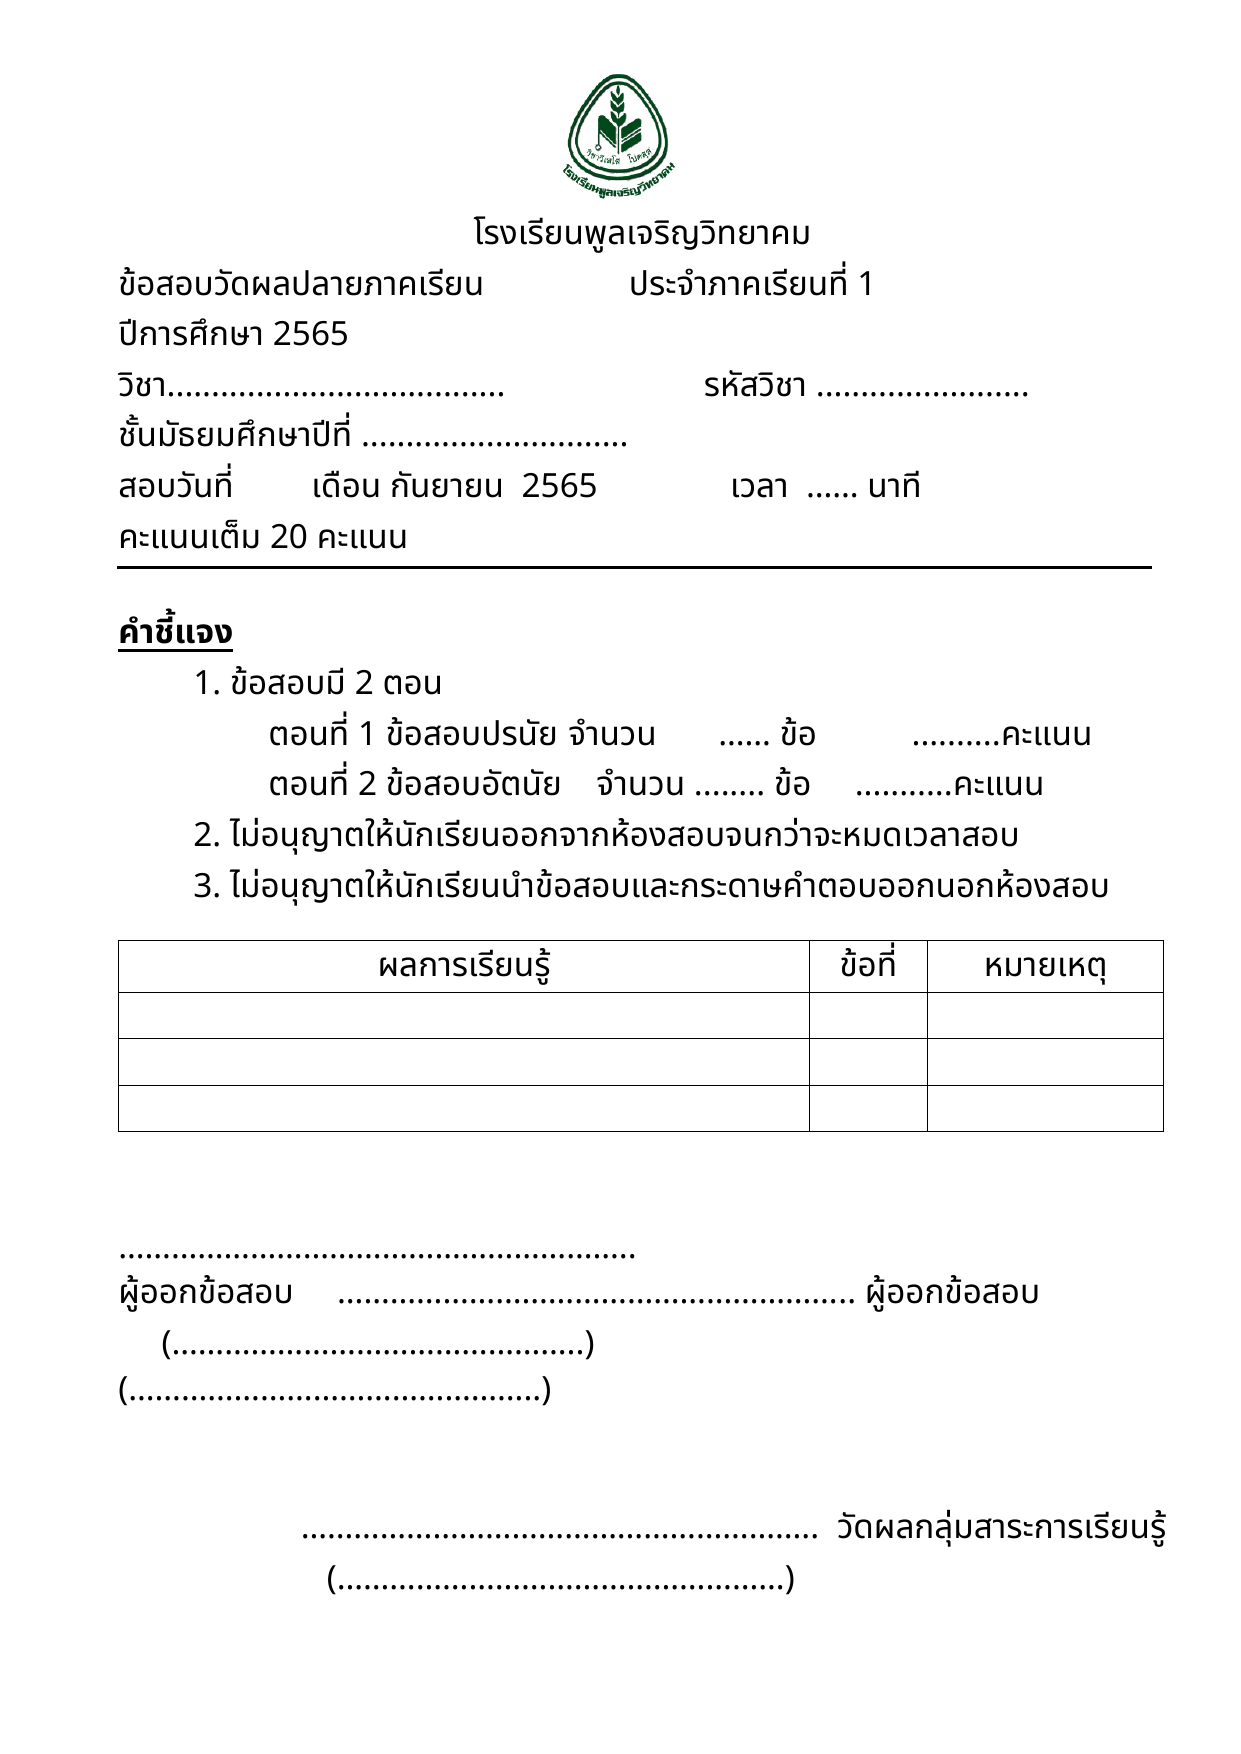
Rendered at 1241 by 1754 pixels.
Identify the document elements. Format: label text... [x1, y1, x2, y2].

table_cell [810, 993, 927, 1038]
table_cell [810, 1039, 927, 1084]
text (………………………………………..) (………………………………………..) [118, 1319, 1167, 1410]
table_header ข้อที่ [810, 941, 927, 992]
text วิชา...................................... รหัสวิชา ........................ ชั้นมัธยมศึกษาปีที่ .............................. [118, 361, 1167, 462]
table_cell [119, 1086, 809, 1131]
text คำชี้แจง [118, 608, 1167, 659]
text (……………………………………………) [266, 1553, 1167, 1599]
table_cell [928, 993, 1163, 1038]
table_cell [810, 1086, 927, 1131]
text 2. ไม่อนุญาตให้นักเรียนออกจากห้องสอบจนกว่าจะหมดเวลาสอบ [118, 811, 1167, 861]
text ข้อสอบวัดผลปลายภาคเรียน ประจำภาคเรียนที่ 1 ปีการศึกษา 2565 [118, 259, 1167, 361]
text ตอนที่ 2 ข้อสอบอัตนัย จำนวน ........ ข้อ ...........คะแนน [118, 760, 1167, 811]
table_cell [928, 1086, 1163, 1131]
text ตอนที่ 1 ข้อสอบปรนัย จำนวน …… ข้อ ..........คะแนน [118, 709, 1167, 760]
table_cell [928, 1039, 1163, 1084]
text 1. ข้อสอบมี 2 ตอน [118, 659, 1167, 709]
text ………………………………………………….. ผู้ออกข้อสอบ ………………………………………………….. ผู้ออกข้อสอบ [118, 1223, 1167, 1319]
table_header ผลการเรียนรู้ [119, 941, 809, 992]
text โรงเรียนพูลเจริญวิทยาคม [118, 209, 1167, 259]
text ………………………………………………….. วัดผลกลุ่มสาระการเรียนรู้ [266, 1503, 1167, 1553]
table_cell [119, 1039, 809, 1084]
picture [542, 65, 698, 221]
text สอบวันที่ เดือน กันยายน 2565 เวลา …… นาที คะแนนเต็ม 20 คะแนน [118, 462, 1167, 563]
table_cell [119, 993, 809, 1038]
text 3. ไม่อนุญาตให้นักเรียนนำข้อสอบและกระดาษคำตอบออกนอกห้องสอบ [118, 861, 1167, 912]
table_header หมายเหตุ [928, 941, 1163, 992]
